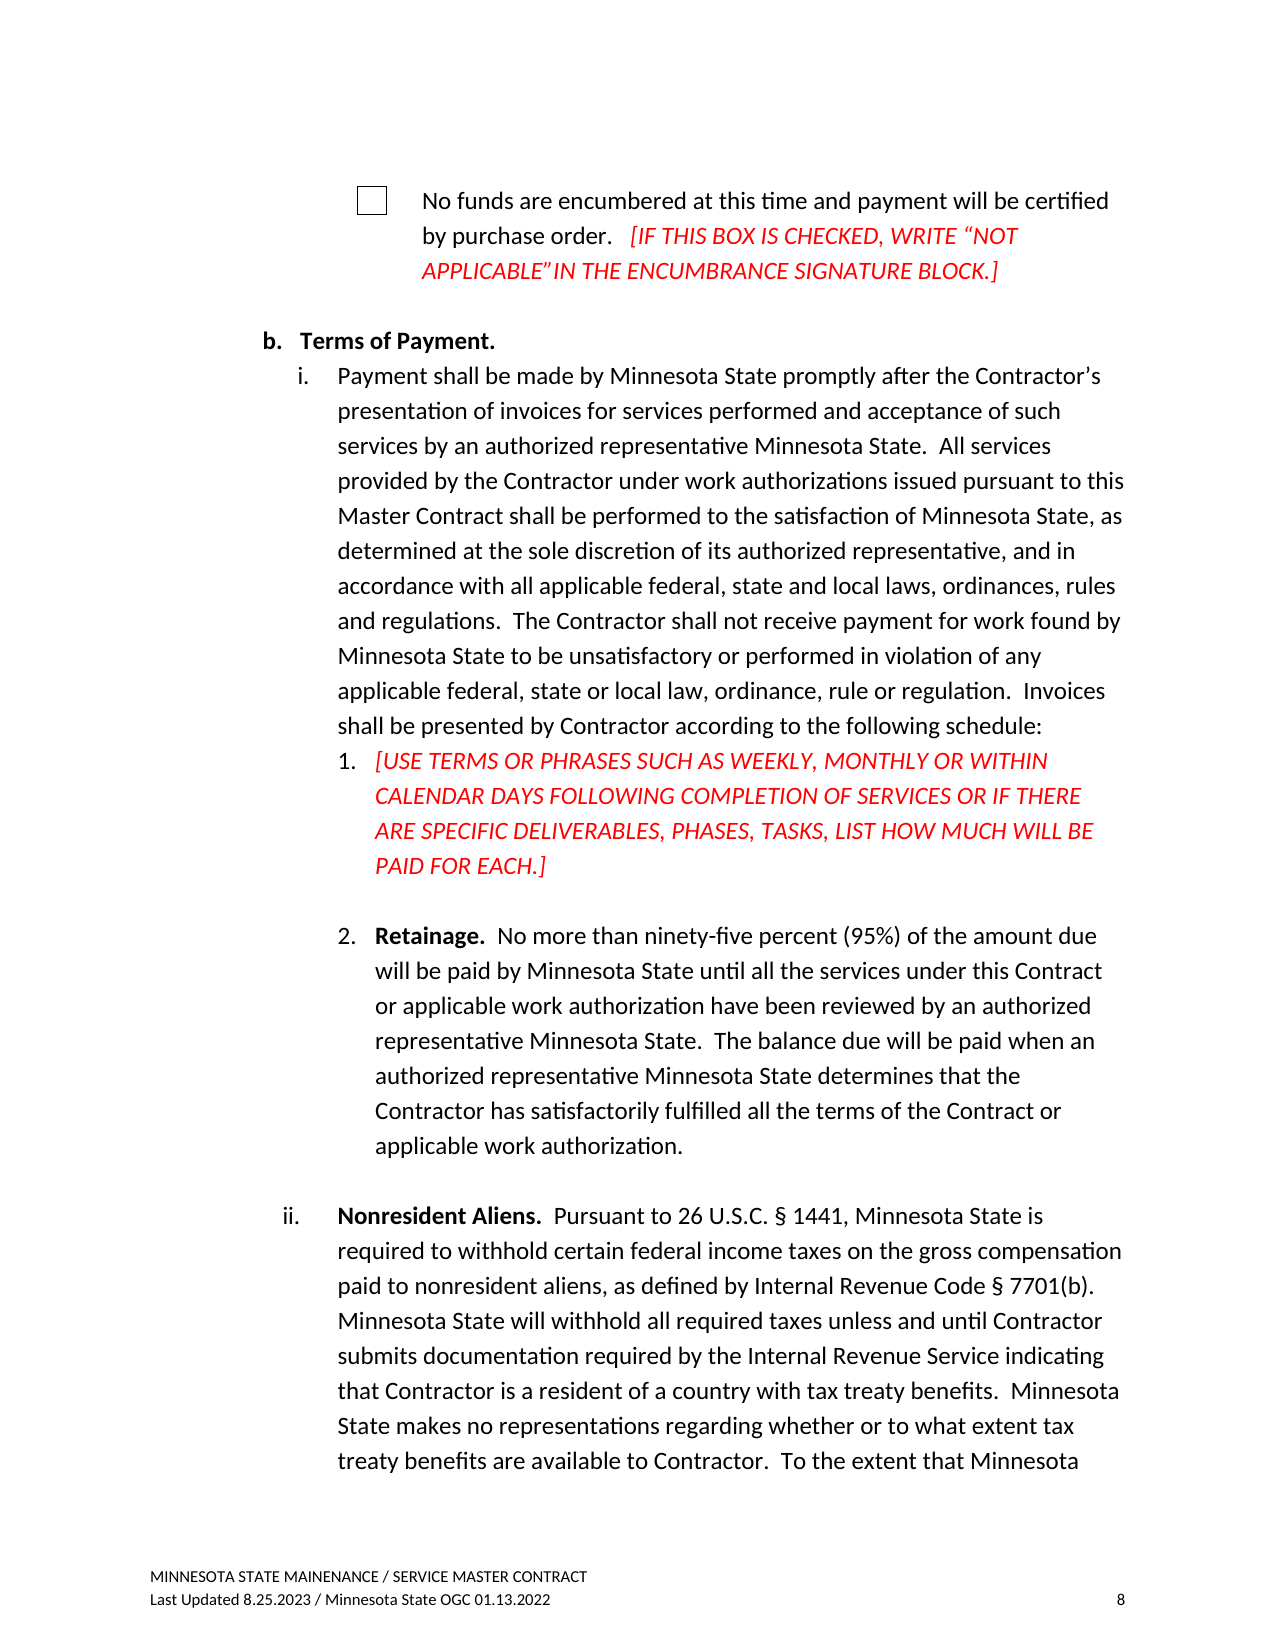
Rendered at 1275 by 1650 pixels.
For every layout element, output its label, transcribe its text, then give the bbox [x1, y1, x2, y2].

list [USE TERMS OR PHRASES SUCH AS WEEKLY, MONTHLY OR WITHIN CALENDAR DAYS FOLLOWING COMPLETION OF SERVICES OR IF THERE ARE SPECIFIC DELIVERABLES, PHASES, TASKS, LIST HOW MUCH WILL BE PAID FOR EACH.] [337, 745, 1125, 881]
text No funds are encumbered at this time and payment will be certified by purchase order. [IF THIS BOX IS CHECKED, WRITE “NOT APPLICABLE”IN THE ENCUMBRANCE SIGNATURE BLOCK.] [356, 185, 1125, 286]
list Retainage. No more than ninety-five percent (95%) of the amount due will be paid by Minnesota State until all the services under this Contract or applicable work authorization have been reviewed by an authorized representative Minnesota State. The balance due will be paid when an authorized representative Minnesota State determines that the Contractor has satisfactorily fulfilled all the terms of the Contract or applicable work authorization. [337, 920, 1125, 1161]
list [300, 1200, 1125, 1476]
list Payment shall be made by Minnesota State promptly after the Contractor’s presentation of invoices for services performed and acceptance of such services by an authorized representative Minnesota State. All services provided by the Contractor under work authorizations issued pursuant to this Master Contract shall be performed to the satisfaction of Minnesota State, as determined at the sole discretion of its authorized representative, and in accordance with all applicable federal, state and local laws, ordinances, rules and regulations. The Contractor shall not receive payment for work found by Minnesota State to be unsatisfactory or performed in violation of any applicable federal, state or local law, ordinance, rule or regulation. Invoices shall be presented by Contractor according to the following schedule: [309, 360, 1125, 741]
list Terms of Payment. [262, 325, 1125, 356]
